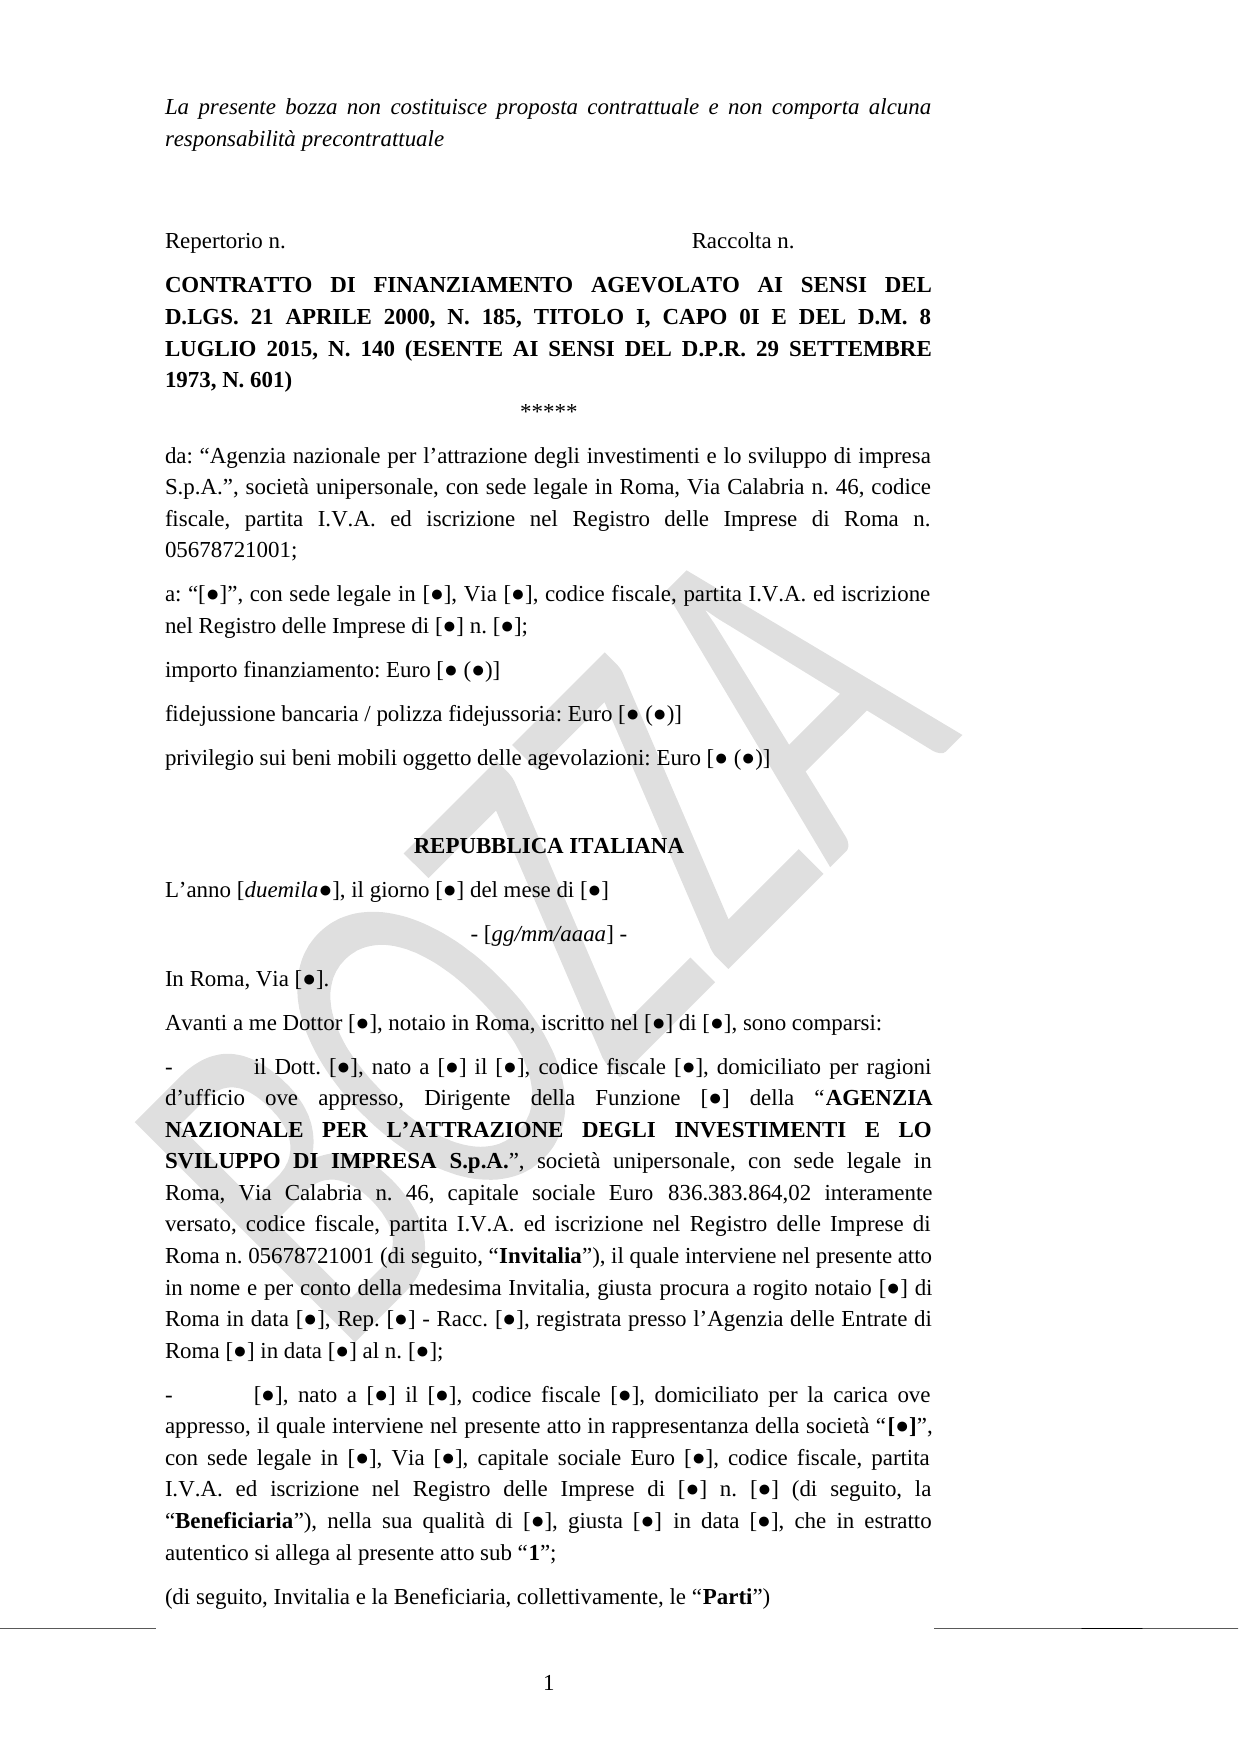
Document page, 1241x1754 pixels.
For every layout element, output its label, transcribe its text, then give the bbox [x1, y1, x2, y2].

text da: “Agenzia nazionale per l’attrazione degli investimenti e lo sviluppo di impresa S.p.A.”, società unipersonale, con sede legale in Roma, Via Calabria n. 46, codice fiscale, partita I.V.A. ed iscrizione nel Registro delle Imprese di Roma n. 05678721001; [165, 442, 932, 563]
text Contratto di finanziamento agevolato ai sensi del d.lgs. 21 aprile 2000, n. 185, Titolo I, Capo 0I e del D.M. 8 luglio 2015, n. 140 (esente ai sensi del D.P.R. 29 settembre 1973, n. 601) [165, 271, 932, 392]
text ***** [165, 398, 932, 424]
text L’anno [duemila●], il giorno [●] del mese di [●] [165, 876, 932, 903]
text In Roma, Via [●]. [165, 964, 932, 991]
text (di seguito, Invitalia e la Beneficiaria, collettivamente, le “Parti”) [165, 1583, 932, 1609]
text importo finanziamento: Euro [● (●)] [165, 656, 932, 682]
text - [●], nato a [●] il [●], codice fiscale [●], domiciliato per la carica ove appresso, il quale interviene nel presente atto in rappresentanza della società “[●]”, con sede legale in [●], Via [●], capitale sociale Euro [●], codice fiscale, partita I.V.A. ed iscrizione nel Registro delle Imprese di [●] n. [●] (di seguito, la “Beneficiaria”), nella sua qualità di [●], giusta [●] in data [●], che in estratto autentico si allega al presente atto sub “1”; [165, 1381, 932, 1565]
text Avanti a me Dottor [●], notaio in Roma, iscritto nel [●] di [●], sono comparsi: [165, 1009, 932, 1035]
text Repertorio n. Raccolta n. [165, 227, 932, 254]
text - il Dott. [●], nato a [●] il [●], codice fiscale [●], domiciliato per ragioni d’ufficio ove appresso, Dirigente della Funzione [●] della “Agenzia nazionale per l’attrazione degli investimenti e lo sviluppo di impresa S.p.A.”, società unipersonale, con sede legale in Roma, Via Calabria n. 46, capitale sociale Euro 836.383.864,02 interamente versato, codice fiscale, partita I.V.A. ed iscrizione nel Registro delle Imprese di Roma n. 05678721001 (di seguito, “Invitalia”), il quale interviene nel presente atto in nome e per conto della medesima Invitalia, giusta procura a rogito notaio [●] di Roma in data [●], Rep. [●] - Racc. [●], registrata presso l’Agenzia delle Entrate di Roma [●] in data [●] al n. [●]; [165, 1053, 932, 1363]
text a: “[●]”, con sede legale in [●], Via [●], codice fiscale, partita I.V.A. ed iscrizione nel Registro delle Imprese di [●] n. [●]; [165, 581, 932, 638]
text fidejussione bancaria / polizza fidejussoria: Euro [● (●)] [165, 700, 932, 727]
text REPUBBLICA ITALIANA [165, 832, 932, 859]
text privilegio sui beni mobili oggetto delle agevolazioni: Euro [● (●)] [165, 744, 932, 771]
text - [gg/mm/aaaa] - [165, 921, 932, 947]
